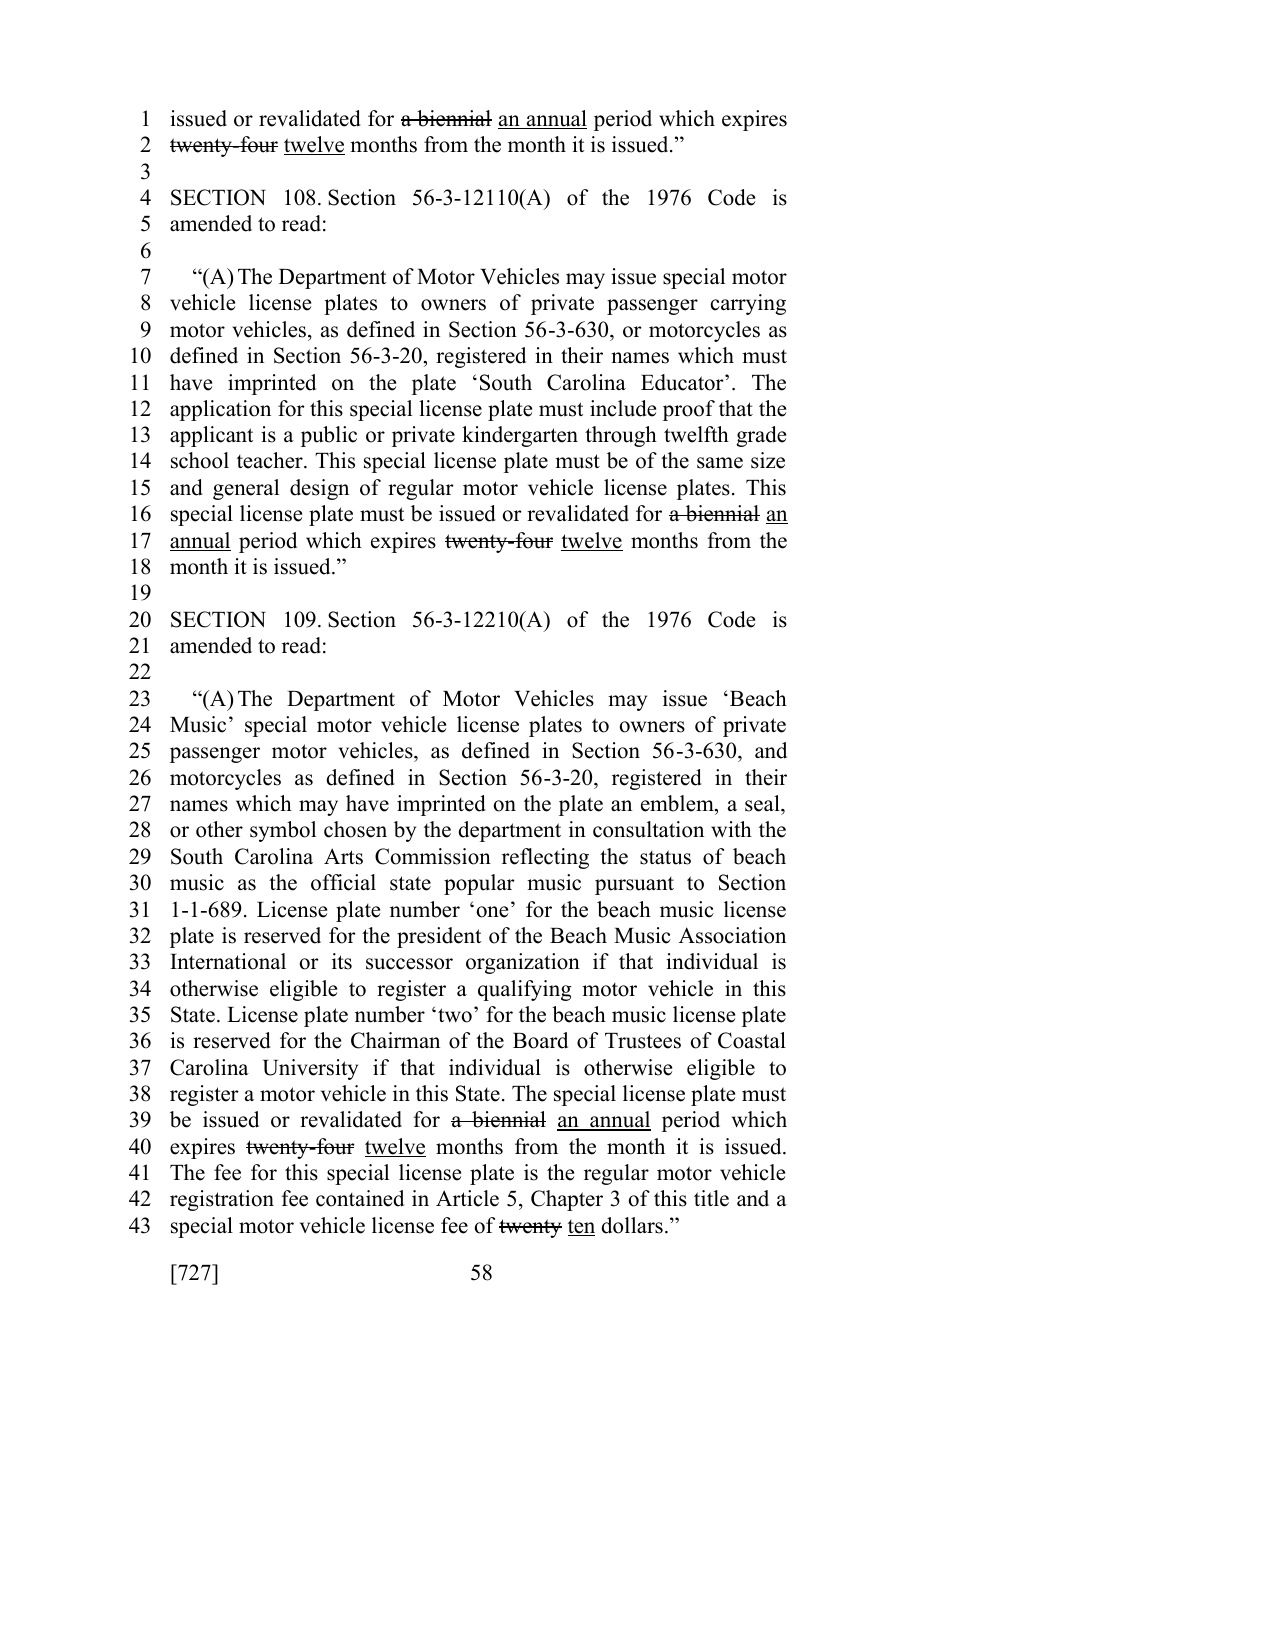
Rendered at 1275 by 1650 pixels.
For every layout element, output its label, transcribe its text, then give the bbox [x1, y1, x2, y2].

text “(A) The Department of Motor Vehicles may issue special motor vehicle license plates to owners of private passenger carrying motor vehicles, as defined in Section 56-3-630, or motorcycles as defined in Section 56-3-20, registered in their names which must have imprinted on the plate ‘South Carolina Educator’. The application for this special license plate must include proof that the applicant is a public or private kindergarten through twelfth grade school teacher. This special license plate must be of the same size and general design of regular motor vehicle license plates. This special license plate must be issued or revalidated for a biennial an annual period which expires twenty-four twelve months from the month it is issued.” [169, 263, 787, 579]
text SECTION 109. Section 56-3-12210(A) of the 1976 Code is amended to read: [169, 606, 787, 658]
text SECTION 108. Section 56-3-12110(A) of the 1976 Code is amended to read: [169, 184, 787, 237]
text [169, 105, 787, 158]
text “(A) The Department of Motor Vehicles may issue ‘Beach Music’ special motor vehicle license plates to owners of private passenger motor vehicles, as defined in Section 56-3-630, and motorcycles as defined in Section 56-3-20, registered in their names which may have imprinted on the plate an emblem, a seal, or other symbol chosen by the department in consultation with the South Carolina Arts Commission reflecting the status of beach music as the official state popular music pursuant to Section 1-1-689. License plate number ‘one’ for the beach music license plate is reserved for the president of the Beach Music Association International or its successor organization if that individual is otherwise eligible to register a qualifying motor vehicle in this State. License plate number ‘two’ for the beach music license plate is reserved for the Chairman of the Board of Trustees of Coastal Carolina University if that individual is otherwise eligible to register a motor vehicle in this State. The special license plate must be issued or revalidated for a biennial an annual period which expires twenty-four twelve months from the month it is issued. The fee for this special license plate is the regular motor vehicle registration fee contained in Article 5, Chapter 3 of this title and a special motor vehicle license fee of twenty ten dollars.” [169, 685, 787, 1238]
